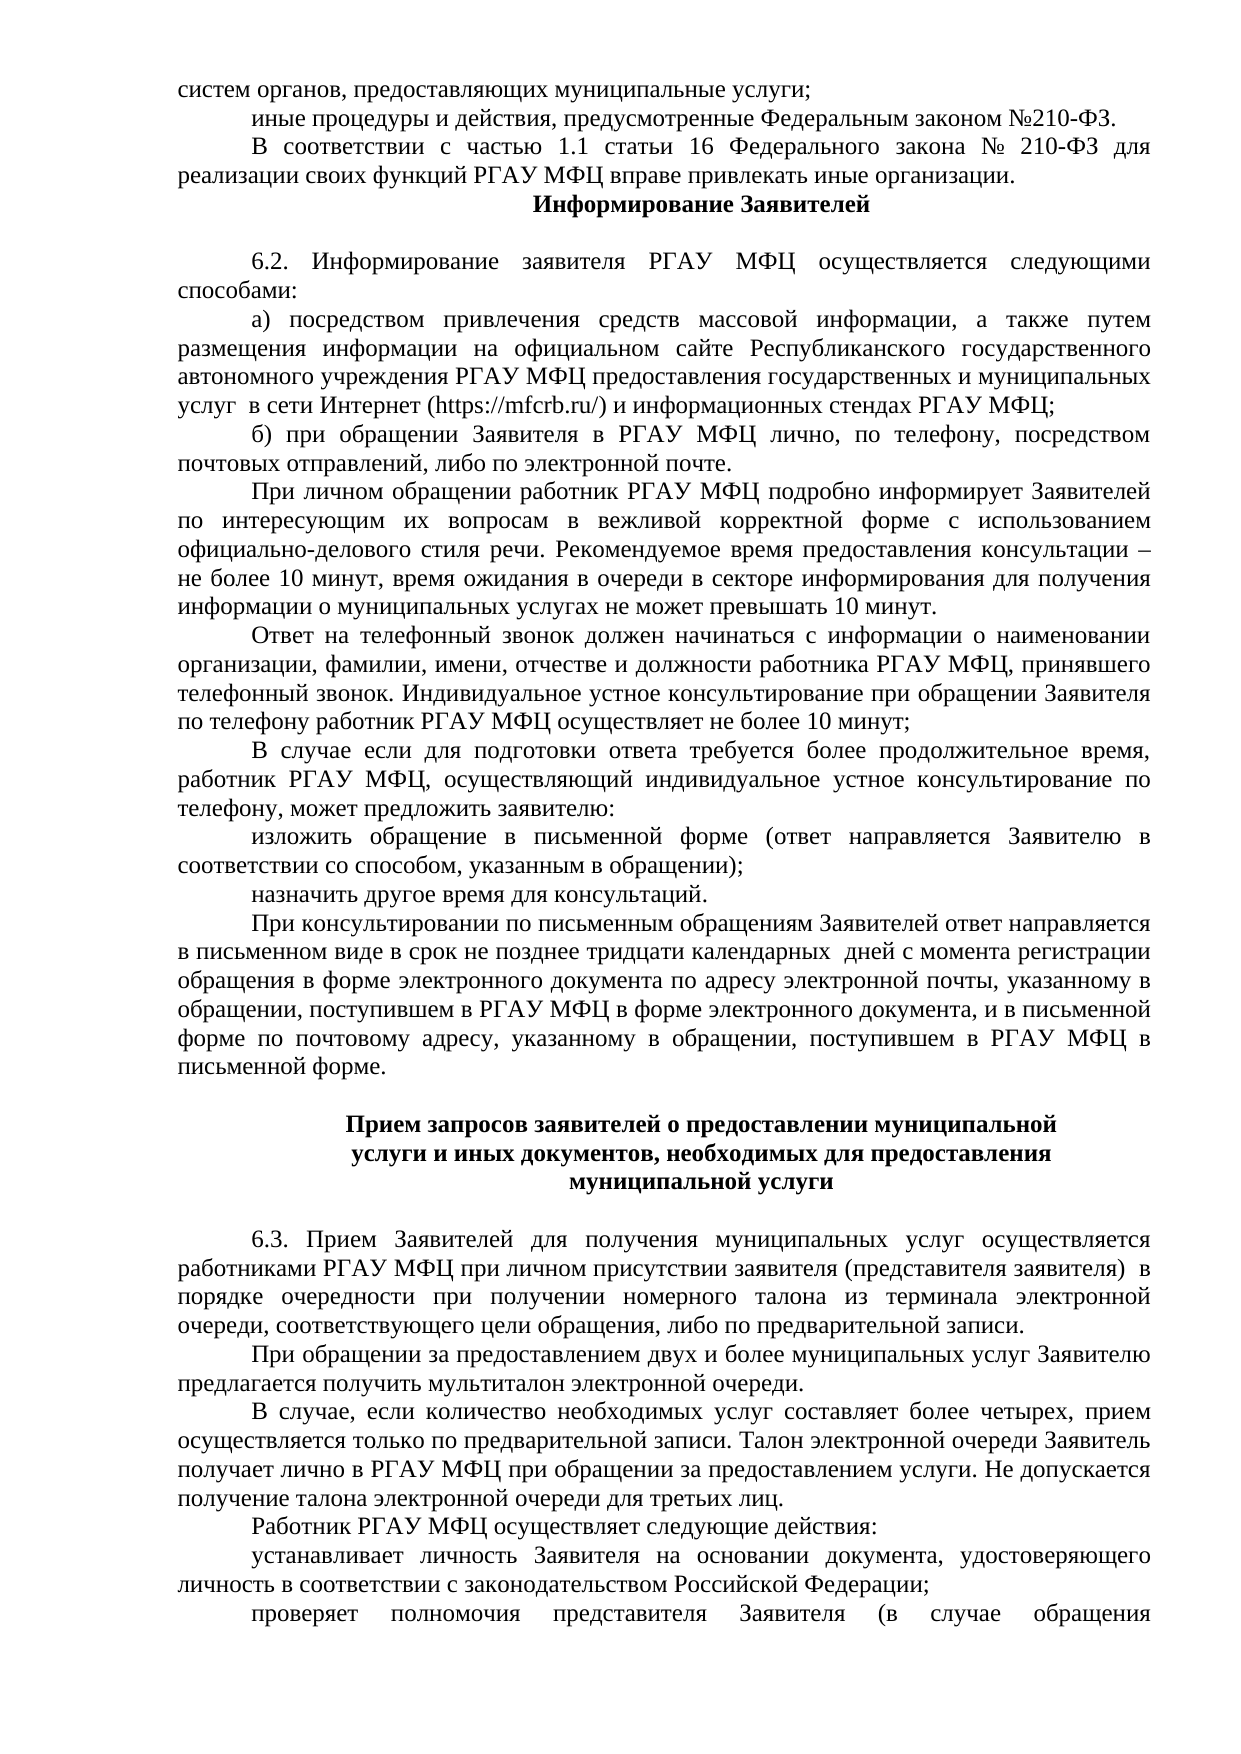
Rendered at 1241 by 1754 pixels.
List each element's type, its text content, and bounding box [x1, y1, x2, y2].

text В случае если для подготовки ответа требуется более продолжительное время, работник РГАУ МФЦ, осуществляющий индивидуальное устное консультирование по телефону, может предложить заявителю: [177, 735, 1152, 821]
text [177, 1598, 1152, 1626]
text При консультировании по письменным обращениям Заявителей ответ направляется в письменном виде в срок не позднее тридцати календарных дней с момента регистрации обращения в форме электронного документа по адресу электронной почты, указанному в обращении, поступившем в РГАУ МФЦ в форме электронного документа, и в письменной форме по почтовому адресу, указанному в обращении, поступившем в РГАУ МФЦ в письменной форме. [177, 908, 1152, 1080]
text В случае, если количество необходимых услуг составляет более четырех, прием осуществляется только по предварительной записи. Талон электронной очереди Заявитель получает лично в РГАУ МФЦ при обращении за предоставлением услуги. Не допускается получение талона электронной очереди для третьих лиц. [177, 1396, 1152, 1511]
text 6.3. Прием Заявителей для получения муниципальных услуг осуществляется работниками РГАУ МФЦ при личном присутствии заявителя (представителя заявителя) в порядке очередности при получении номерного талона из терминала электронной очереди, соответствующего цели обращения, либо по предварительной записи. [177, 1224, 1152, 1339]
text иные процедуры и действия, предусмотренные Федеральным законом №210-ФЗ. [177, 103, 1152, 131]
text 6.2. Информирование заявителя РГАУ МФЦ осуществляется следующими способами: [177, 246, 1152, 304]
text При личном обращении работник РГАУ МФЦ подробно информирует Заявителей по интересующим их вопросам в вежливой корректной форме с использованием официально-делового стиля речи. Рекомендуемое время предоставления консультации – не более 10 минут, время ожидания в очереди в секторе информирования для получения информации о муниципальных услугах не может превышать 10 минут. [177, 476, 1152, 620]
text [177, 74, 1152, 103]
text Ответ на телефонный звонок должен начинаться с информации о наименовании организации, фамилии, имени, отчестве и должности работника РГАУ МФЦ, принявшего телефонный звонок. Индивидуальное устное консультирование при обращении Заявителя по телефону работник РГАУ МФЦ осуществляет не более 10 минут; [177, 620, 1152, 735]
text При обращении за предоставлением двух и более муниципальных услуг Заявителю предлагается получить мультиталон электронной очереди. [177, 1339, 1152, 1396]
text Работник РГАУ МФЦ осуществляет следующие действия: [177, 1511, 1152, 1540]
text муниципальной услуги [177, 1166, 1152, 1195]
text б) при обращении Заявителя в РГАУ МФЦ лично, по телефону, посредством почтовых отправлений, либо по электронной почте. [177, 419, 1152, 476]
text устанавливает личность Заявителя на основании документа, удостоверяющего личность в соответствии с законодательством Российской Федерации; [177, 1540, 1152, 1598]
text Прием запросов заявителей о предоставлении муниципальной [177, 1109, 1152, 1138]
text В соответствии с частью 1.1 статьи 16 Федерального закона № 210-ФЗ для реализации своих функций РГАУ МФЦ вправе привлекать иные организации. [177, 131, 1152, 189]
text назначить другое время для консультаций. [177, 879, 1152, 908]
text услуги и иных документов, необходимых для предоставления [177, 1138, 1152, 1166]
text изложить обращение в письменной форме (ответ направляется Заявителю в соответствии со способом, указанным в обращении); [177, 821, 1152, 879]
text Информирование Заявителей [177, 189, 1152, 218]
text а) посредством привлечения средств массовой информации, а также путем размещения информации на официальном сайте Республиканского государственного автономного учреждения РГАУ МФЦ предоставления государственных и муниципальных услуг в сети Интернет (https://mfcrb.ru/) и информационных стендах РГАУ МФЦ; [177, 304, 1152, 419]
